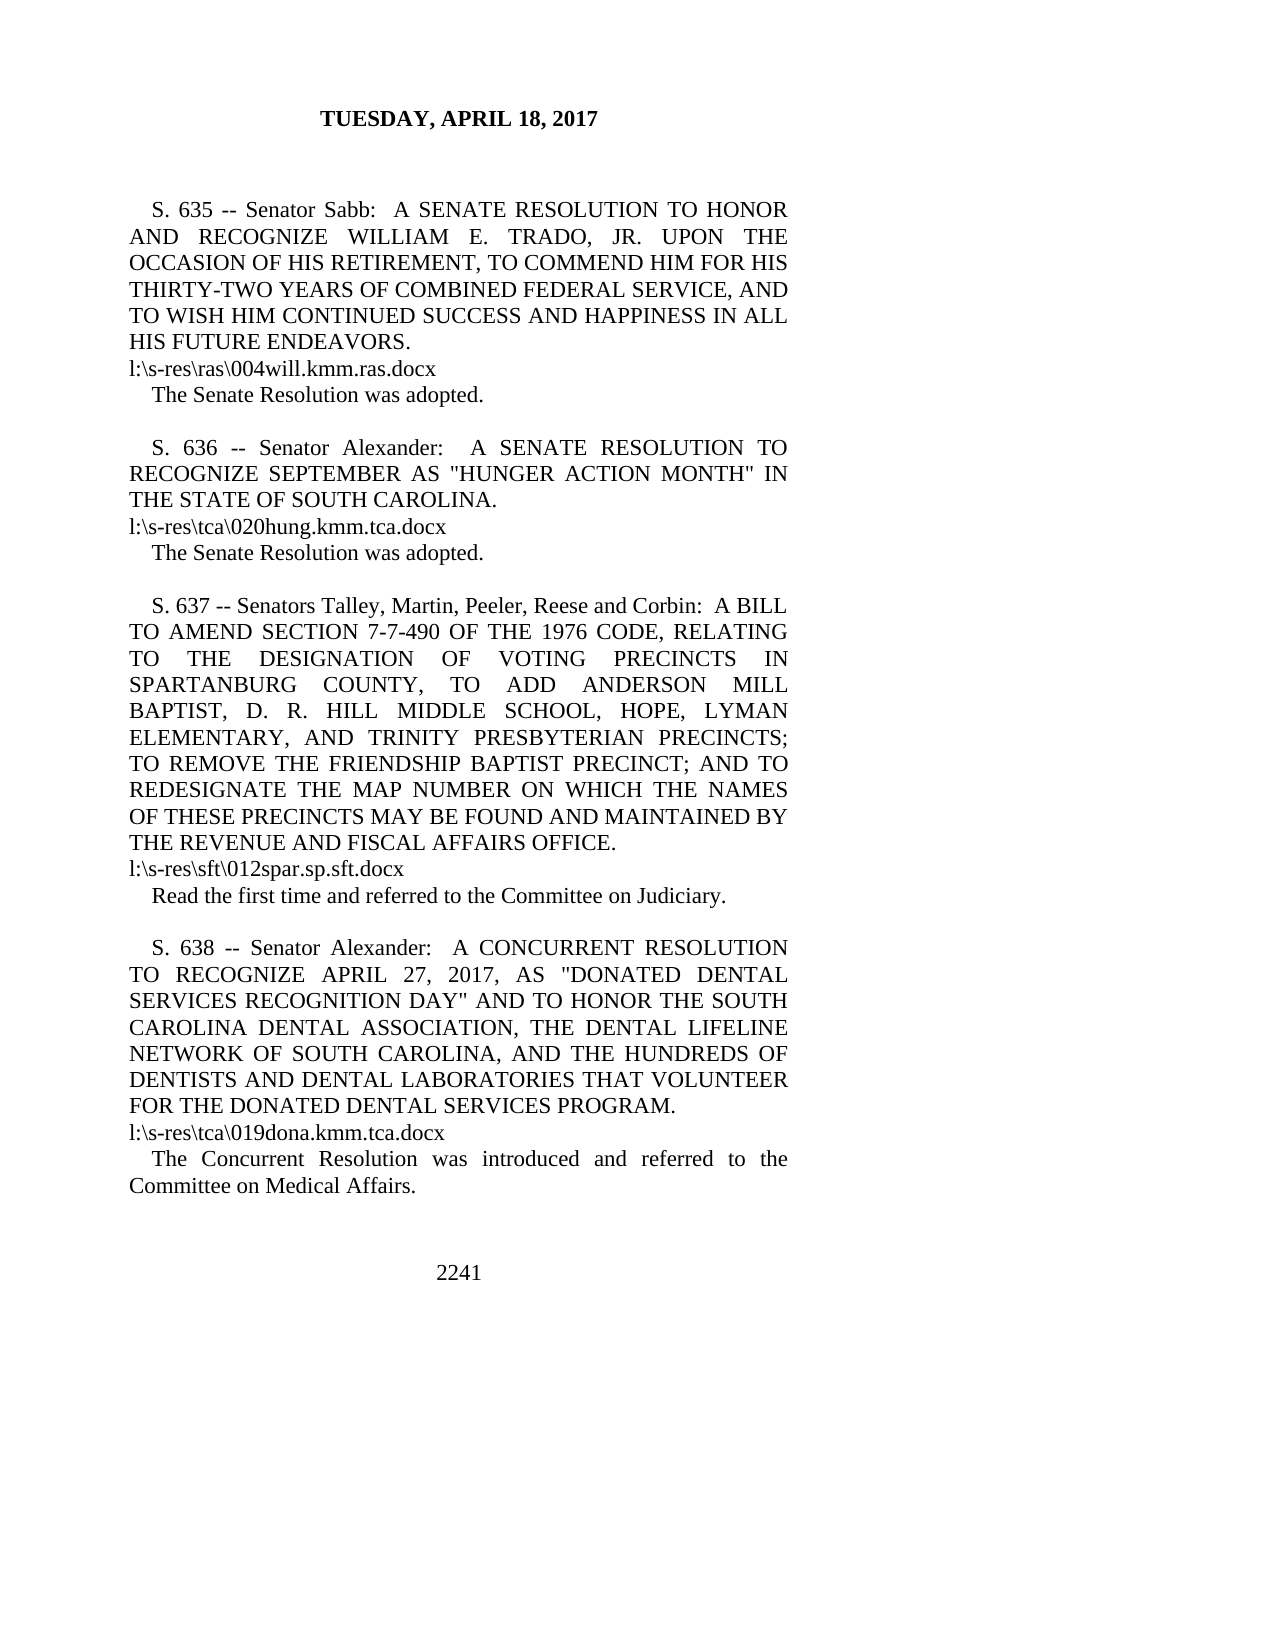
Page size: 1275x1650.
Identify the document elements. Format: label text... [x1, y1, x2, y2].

text S. 638 -- Senator Alexander: A CONCURRENT RESOLUTION TO RECOGNIZE APRIL 27, 2017, AS "DONATED DENTAL SERVICES RECOGNITION DAY" AND TO HONOR THE SOUTH CAROLINA DENTAL ASSOCIATION, THE DENTAL LIFELINE NETWORK OF SOUTH CAROLINA, AND THE HUNDREDS OF DENTISTS AND DENTAL LABORATORIES THAT VOLUNTEER FOR THE DONATED DENTAL SERVICES PROGRAM. [129, 934, 789, 1119]
text l:\s-res\ras\004will.kmm.ras.docx [129, 355, 789, 381]
text l:\s-res\tca\020hung.kmm.tca.docx [129, 513, 789, 539]
text l:\s-res\sft\012spar.sp.sft.docx [129, 855, 789, 882]
text The Senate Resolution was adopted. [129, 381, 789, 407]
text S. 635 -- Senator Sabb: A SENATE RESOLUTION TO HONOR AND RECOGNIZE WILLIAM E. TRADO, JR. UPON THE OCCASION OF HIS RETIREMENT, TO COMMEND HIM FOR HIS THIRTY-TWO YEARS OF COMBINED FEDERAL SERVICE, AND TO WISH HIM CONTINUED SUCCESS AND HAPPINESS IN ALL HIS FUTURE ENDEAVORS. [129, 197, 789, 355]
text S. 637 -- Senators Talley, Martin, Peeler, Reese and Corbin: A BILL TO AMEND SECTION 7-7-490 OF THE 1976 CODE, RELATING TO THE DESIGNATION OF VOTING PRECINCTS IN SPARTANBURG COUNTY, TO ADD ANDERSON MILL BAPTIST, D. R. HILL MIDDLE SCHOOL, HOPE, LYMAN ELEMENTARY, AND TRINITY PRESBYTERIAN PRECINCTS; TO REMOVE THE FRIENDSHIP BAPTIST PRECINCT; AND TO REDESIGNATE THE MAP NUMBER ON WHICH THE NAMES OF THESE PRECINCTS MAY BE FOUND AND MAINTAINED BY THE REVENUE AND FISCAL AFFAIRS OFFICE. [129, 592, 789, 855]
text l:\s-res\tca\019dona.kmm.tca.docx [129, 1119, 789, 1145]
text The Concurrent Resolution was introduced and referred to the Committee on Medical Affairs. [129, 1145, 789, 1198]
text The Senate Resolution was adopted. [129, 539, 789, 566]
text Read the first time and referred to the Committee on Judiciary. [129, 882, 789, 908]
text S. 636 -- Senator Alexander: A SENATE RESOLUTION TO RECOGNIZE SEPTEMBER AS "HUNGER ACTION MONTH" IN THE STATE OF SOUTH CAROLINA. [129, 434, 789, 513]
